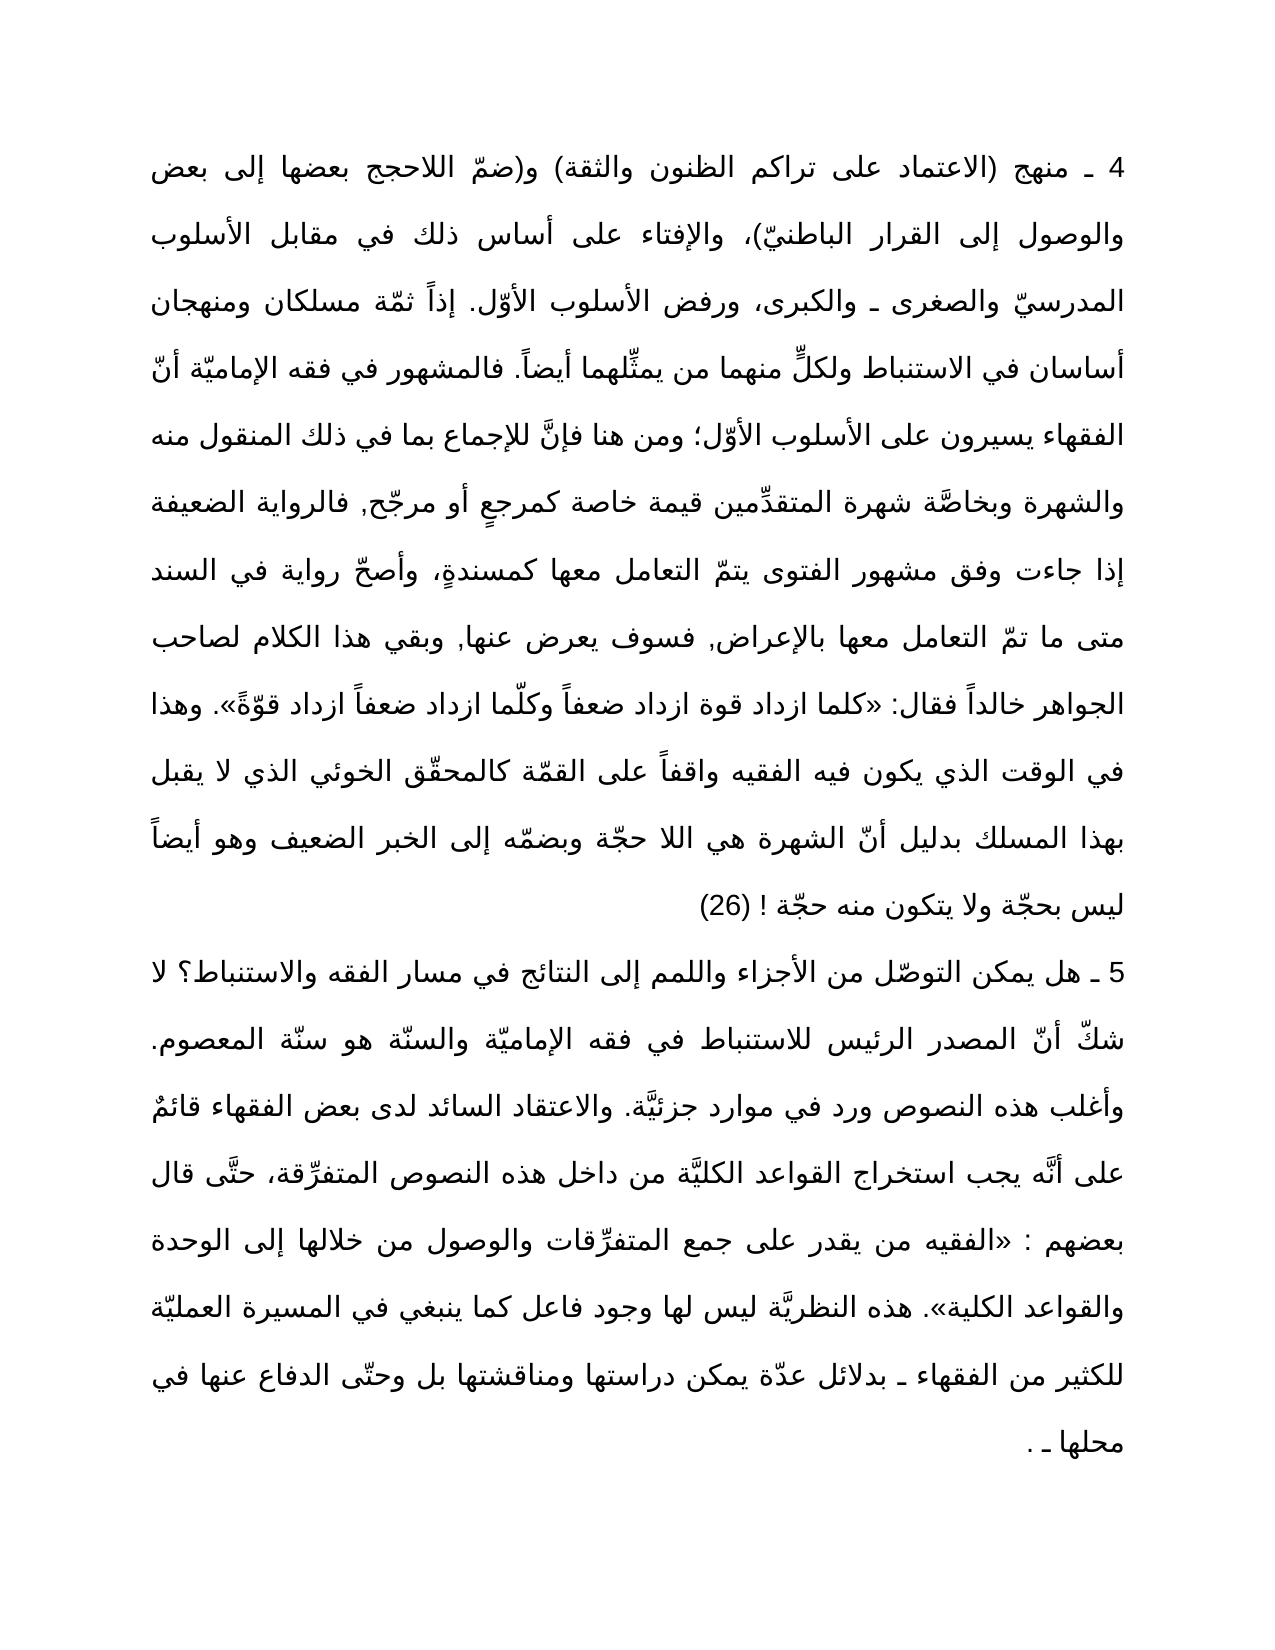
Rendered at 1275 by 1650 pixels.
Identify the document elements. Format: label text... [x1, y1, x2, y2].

text 4 ـ منهج (الاعتماد على تراكم الظنون والثقة) و(ضمّ اللاحجج بعضها إلى بعض والوصول إلى القرار الباطنيّ)، والإفتاء على أساس ذلك في مقابل الأسلوب المدرسيّ والصغرى ـ والكبرى، ورفض الأسلوب الأوّل. إذاً ثمّة مسلكان ومنهجان أساسان في الاستنباط ولكلٍّ منهما من يمثِّلهما أيضاً. فالمشهور في فقه الإماميّة أنّ الفقهاء يسيرون على الأسلوب الأوّل؛ ومن هنا فإنَّ للإجماع بما في ذلك المنقول منه والشهرة وبخاصَّة شهرة المتقدِّمين قيمة خاصة كمرجعٍ أو مرجّح, فالرواية الضعيفة إذا جاءت وفق مشهور الفتوى يتمّ التعامل معها كمسندةٍ، وأصحّ رواية في السند متى ما تمّ التعامل معها بالإعراض, فسوف يعرض عنها, وبقي هذا الكلام لصاحب الجواهر خالداً فقال: «كلما ازداد قوة ازداد ضعفاً وكلّما ازداد ضعفاً ازداد قوّةً». وهذا في الوقت الذي يكون فيه الفقيه واقفاً على القمّة كالمحقّق الخوئي الذي لا يقبل بهذا المسلك بدليل أنّ الشهرة هي اللا حجّة وبضمّه إلى الخبر الضعيف وهو أيضاً ليس بحجّة ولا يتكون منه حجّة ! (26) [150, 150, 1125, 921]
text 5 ـ هل يمكن التوصّل من الأجزاء واللمم إلى النتائج في مسار الفقه والاستنباط؟ لا شكّ أنّ المصدر الرئيس للاستنباط في فقه الإماميّة والسنّة هو سنّة المعصوم. وأغلب هذه النصوص ورد في موارد جزئيَّة. والاعتقاد السائد لدى بعض الفقهاء قائمٌ على أنَّه يجب استخراج القواعد الكليَّة من داخل هذه النصوص المتفرِّقة، حتَّى قال بعضهم : «الفقيه من يقدر على جمع المتفرِّقات والوصول من خلالها إلى الوحدة والقواعد الكلية». هذه النظريَّة ليس لها وجود فاعل كما ينبغي في المسيرة العمليّة للكثير من الفقهاء ـ بدلائل عدّة يمكن دراستها ومناقشتها بل وحتّى الدفاع عنها في محلها ـ . [150, 955, 1125, 1458]
